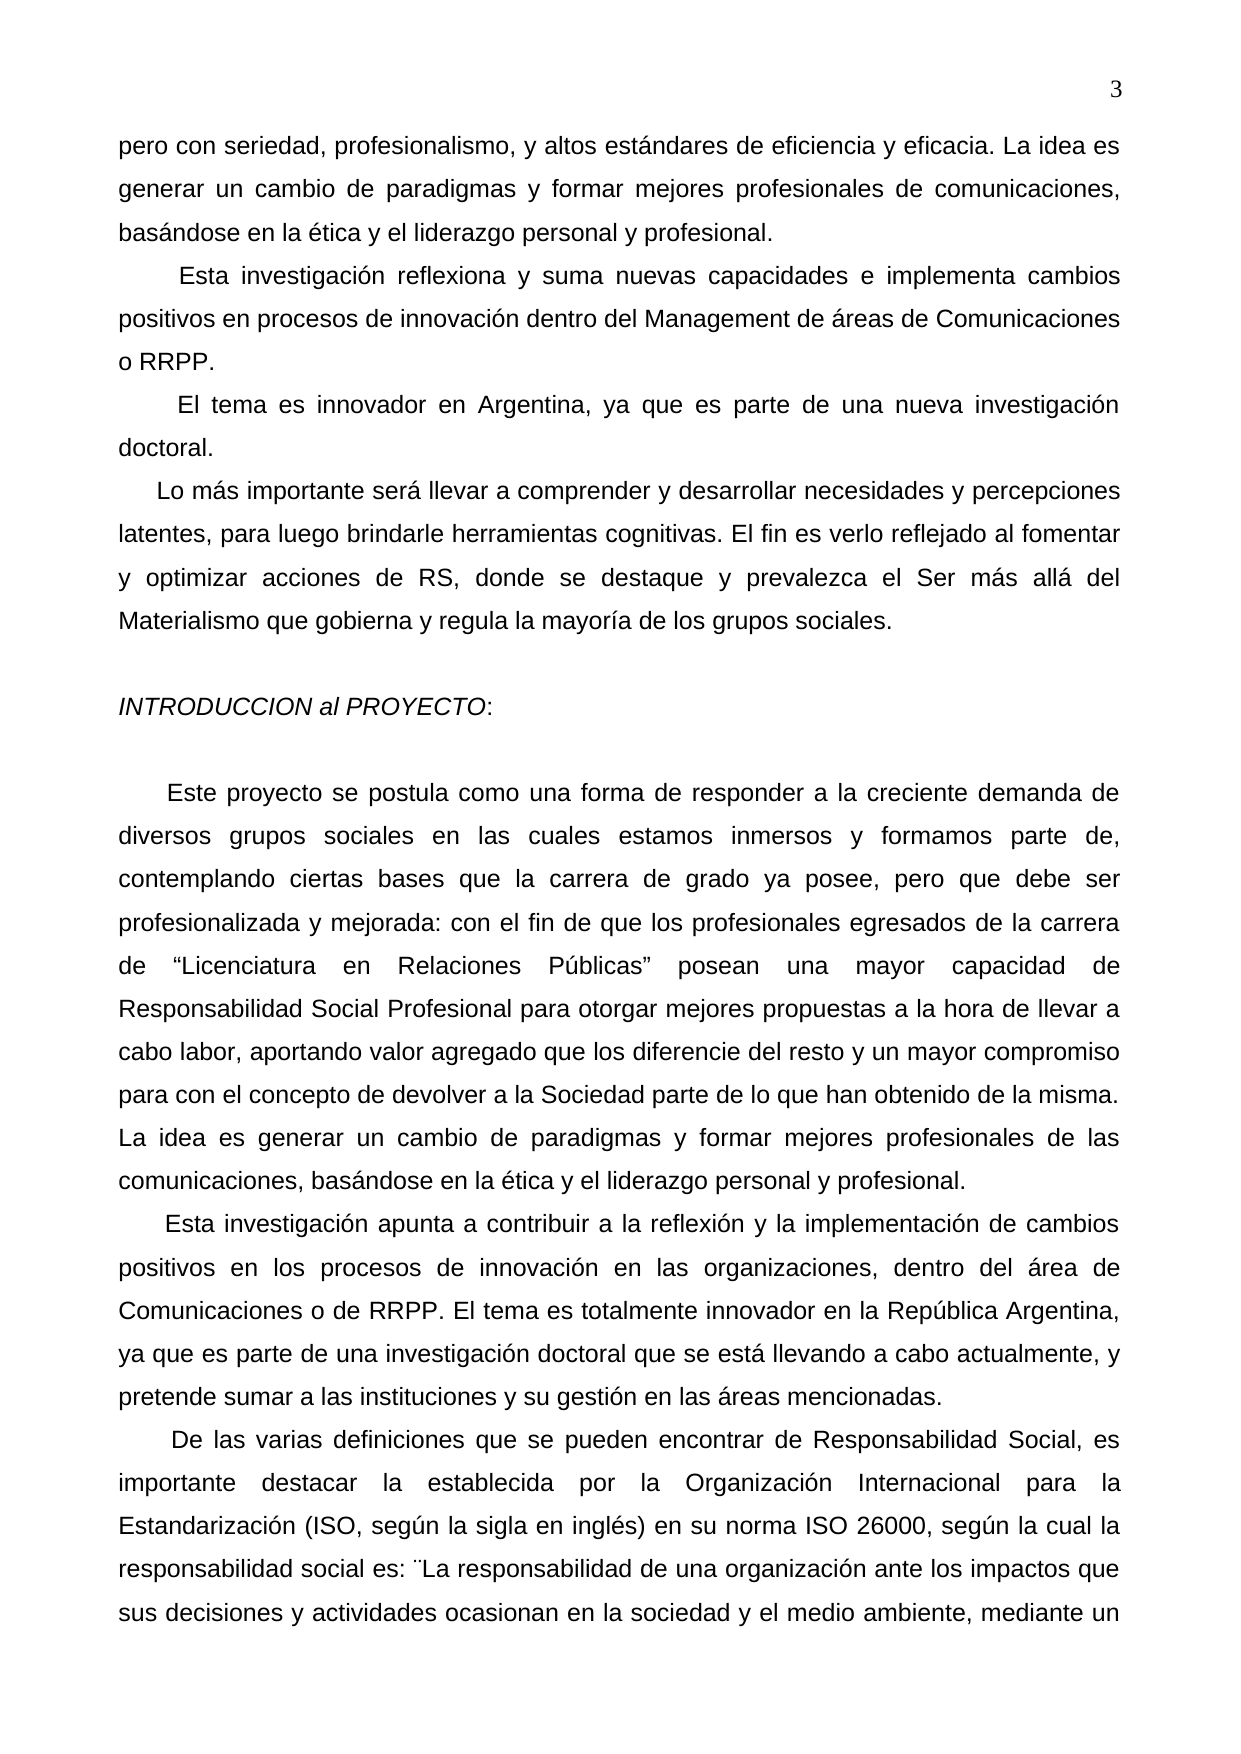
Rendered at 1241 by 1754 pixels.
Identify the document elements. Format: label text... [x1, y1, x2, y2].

text Este proyecto se postula como una forma de responder a la creciente demanda de diversos grupos sociales en las cuales estamos inmersos y formamos parte de, contemplando ciertas bases que la carrera de grado ya posee, pero que debe ser profesionalizada y mejorada: con el fin de que los profesionales egresados de la carrera de “Licenciatura en Relaciones Públicas” posean una mayor capacidad de Responsabilidad Social Profesional para otorgar mejores propuestas a la hora de llevar a cabo labor, aportando valor agregado que los diferencie del resto y un mayor compromiso para con el concepto de devolver a la Sociedad parte de lo que han obtenido de la misma. La idea es generar un cambio de paradigmas y formar mejores profesionales de las comunicaciones, basándose en la ética y el liderazgo personal y profesional. [118, 778, 1122, 1195]
text Esta investigación apunta a contribuir a la reflexión y la implementación de cambios positivos en los procesos de innovación en las organizaciones, dentro del área de Comunicaciones o de RRPP. El tema es totalmente innovador en la República Argentina, ya que es parte de una investigación doctoral que se está llevando a cabo actualmente, y pretende sumar a las instituciones y su gestión en las áreas mencionadas. [118, 1209, 1122, 1411]
text INTRODUCCION al PROYECTO: [118, 692, 1122, 721]
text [118, 131, 1122, 246]
text Esta investigación reflexiona y suma nuevas capacidades e implementa cambios positivos en procesos de innovación dentro del Management de áreas de Comunicaciones o RRPP. [118, 261, 1122, 376]
text El tema es innovador en Argentina, ya que es parte de una nueva investigación doctoral. [118, 390, 1122, 462]
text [118, 1425, 1122, 1626]
text Lo más importante será llevar a comprender y desarrollar necesidades y percepciones latentes, para luego brindarle herramientas cognitivas. El fin es verlo reflejado al fomentar y optimizar acciones de RS, donde se destaque y prevalezca el Ser más allá del Materialismo que gobierna y regula la mayoría de los grupos sociales. [118, 476, 1122, 634]
